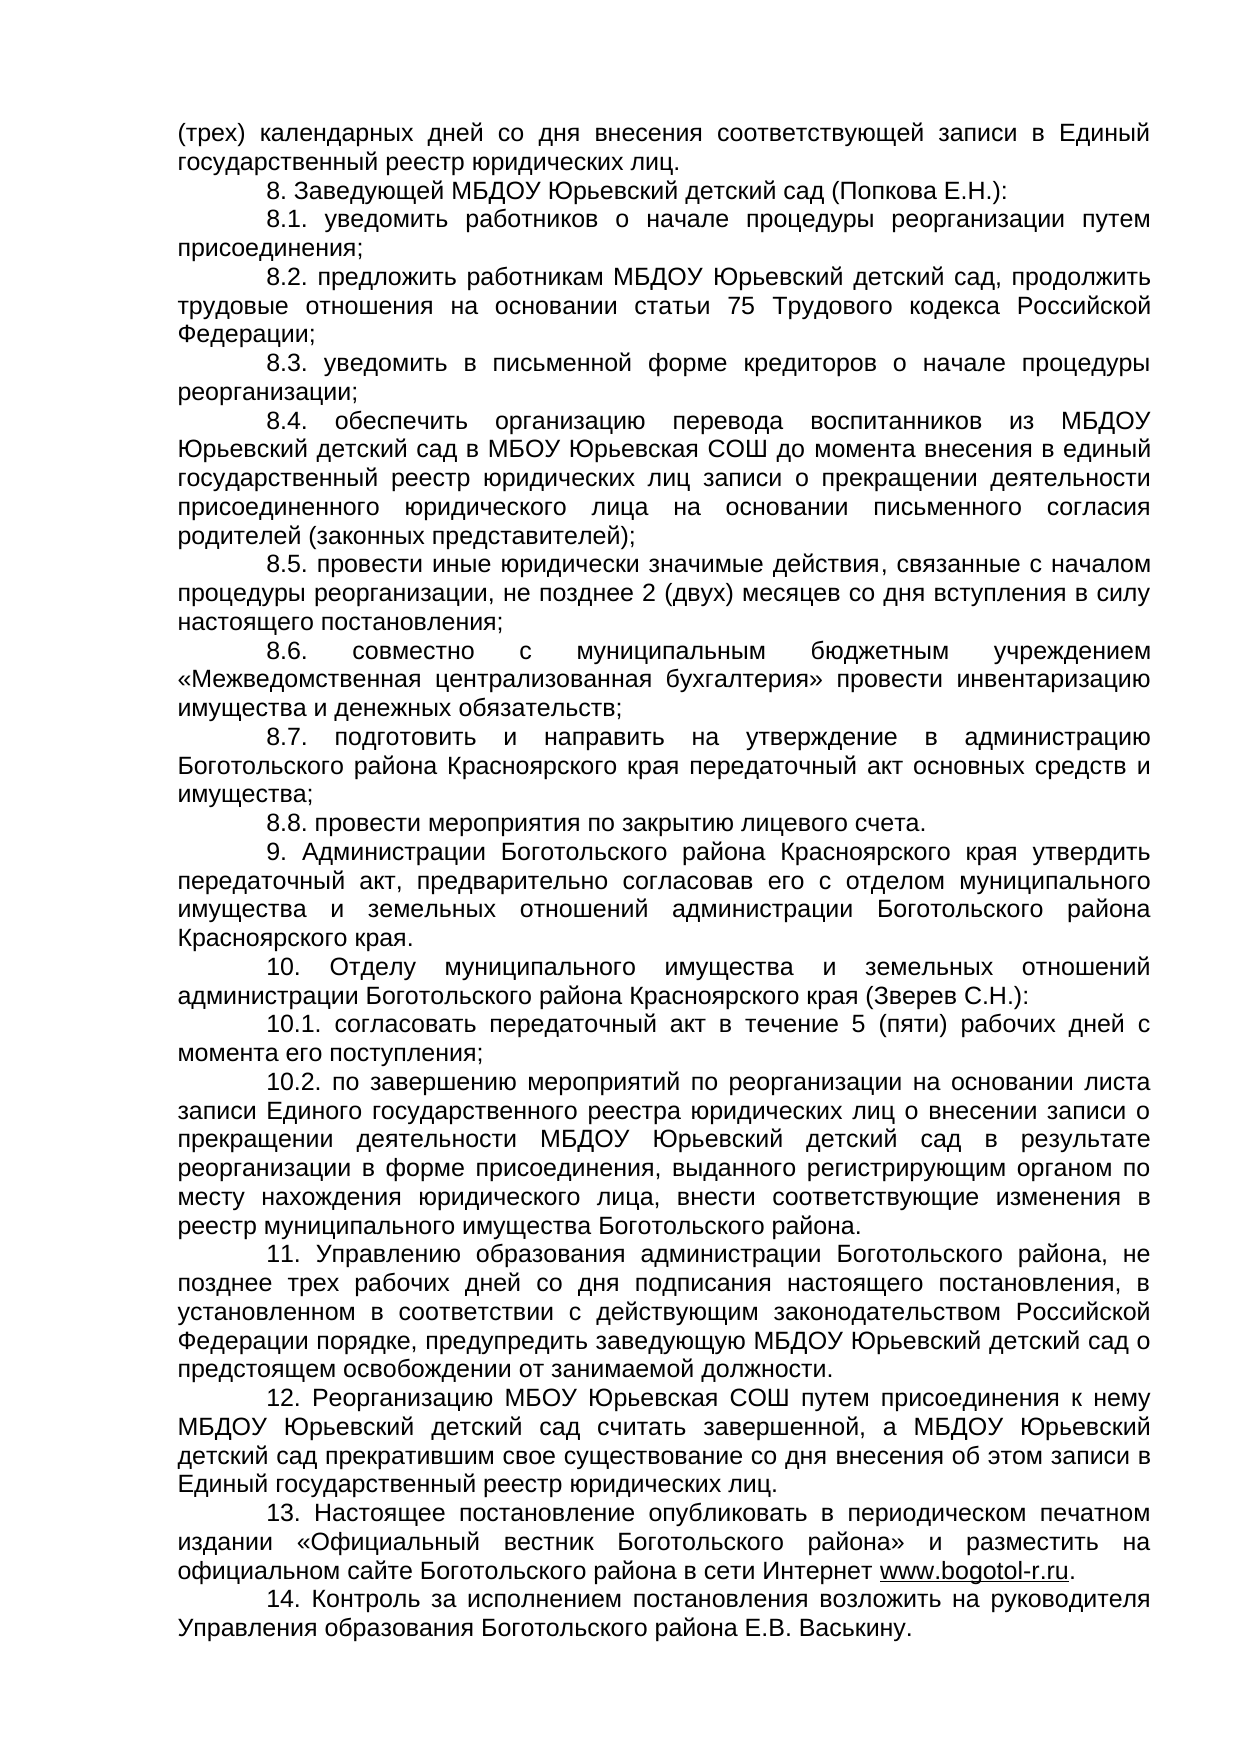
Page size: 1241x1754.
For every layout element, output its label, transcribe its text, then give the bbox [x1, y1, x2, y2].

list 10.1. согласовать передаточный акт в течение 5 (пяти) рабочих дней с момента его поступления; [177, 1009, 1152, 1067]
list 8. Заведующей МБДОУ Юрьевский детский сад (Попкова Е.Н.): [177, 176, 1152, 204]
list 8.7. подготовить и направить на утверждение в администрацию Боготольского района Красноярского края передаточный акт основных средств и имущества; [177, 722, 1152, 808]
list 8.2. предложить работникам МБДОУ Юрьевский детский сад, продолжить трудовые отношения на основании статьи 75 Трудового кодекса Российской Федерации; [177, 262, 1152, 348]
list 12. Реорганизацию МБОУ Юрьевская СОШ путем присоединения к нему МБДОУ Юрьевский детский сад считать завершенной, а МБДОУ Юрьевский детский сад прекратившим свое существование со дня внесения об этом записи в Единый государственный реестр юридических лиц. [177, 1383, 1152, 1498]
list 8.1. уведомить работников о начале процедуры реорганизации путем присоединения; [177, 204, 1152, 262]
list 8.8. провести мероприятия по закрытию лицевого счета. [177, 808, 1152, 837]
list 13. Настоящее постановление опубликовать в периодическом печатном издании «Официальный вестник Боготольского района» и разместить на официальном сайте Боготольского района в сети Интернет www.bogotol-r.ru. [177, 1498, 1152, 1584]
list 8.6. совместно с муниципальным бюджетным учреждением «Межведомственная централизованная бухгалтерия» провести инвентаризацию имущества и денежных обязательств; [177, 636, 1152, 722]
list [177, 118, 1152, 176]
list 8.5. провести иные юридически значимые действия, связанные с началом процедуры реорганизации, не позднее 2 (двух) месяцев со дня вступления в силу настоящего постановления; [177, 549, 1152, 636]
list 10.2. по завершению мероприятий по реорганизации на основании листа записи Единого государственного реестра юридических лиц о внесении записи о прекращении деятельности МБДОУ Юрьевский детский сад в результате реорганизации в форме присоединения, выданного регистрирующим органом по месту нахождения юридического лица, внести соответствующие изменения в реестр муниципального имущества Боготольского района. [177, 1067, 1152, 1239]
list 11. Управлению образования администрации Боготольского района, не позднее трех рабочих дней со дня подписания настоящего постановления, в установленном в соответствии с действующим законодательством Российской Федерации порядке, предупредить заведующую МБДОУ Юрьевский детский сад о предстоящем освобождении от занимаемой должности. [177, 1239, 1152, 1383]
list 14. Контроль за исполнением постановления возложить на руководителя Управления образования Боготольского района Е.В. Васькину. [177, 1584, 1152, 1642]
list 9. Администрации Боготольского района Красноярского края утвердить передаточный акт, предварительно согласовав его с отделом муниципального имущества и земельных отношений администрации Боготольского района Красноярского края. [177, 837, 1152, 952]
list 8.4. обеспечить организацию перевода воспитанников из МБДОУ Юрьевский детский сад в МБОУ Юрьевская СОШ до момента внесения в единый государственный реестр юридических лиц записи о прекращении деятельности присоединенного юридического лица на основании письменного согласия родителей (законных представителей); [177, 406, 1152, 549]
list 10. Отделу муниципального имущества и земельных отношений администрации Боготольского района Красноярского края (Зверев С.Н.): [177, 952, 1152, 1009]
list 8.3. уведомить в письменной форме кредиторов о начале процедуры реорганизации; [177, 348, 1152, 406]
